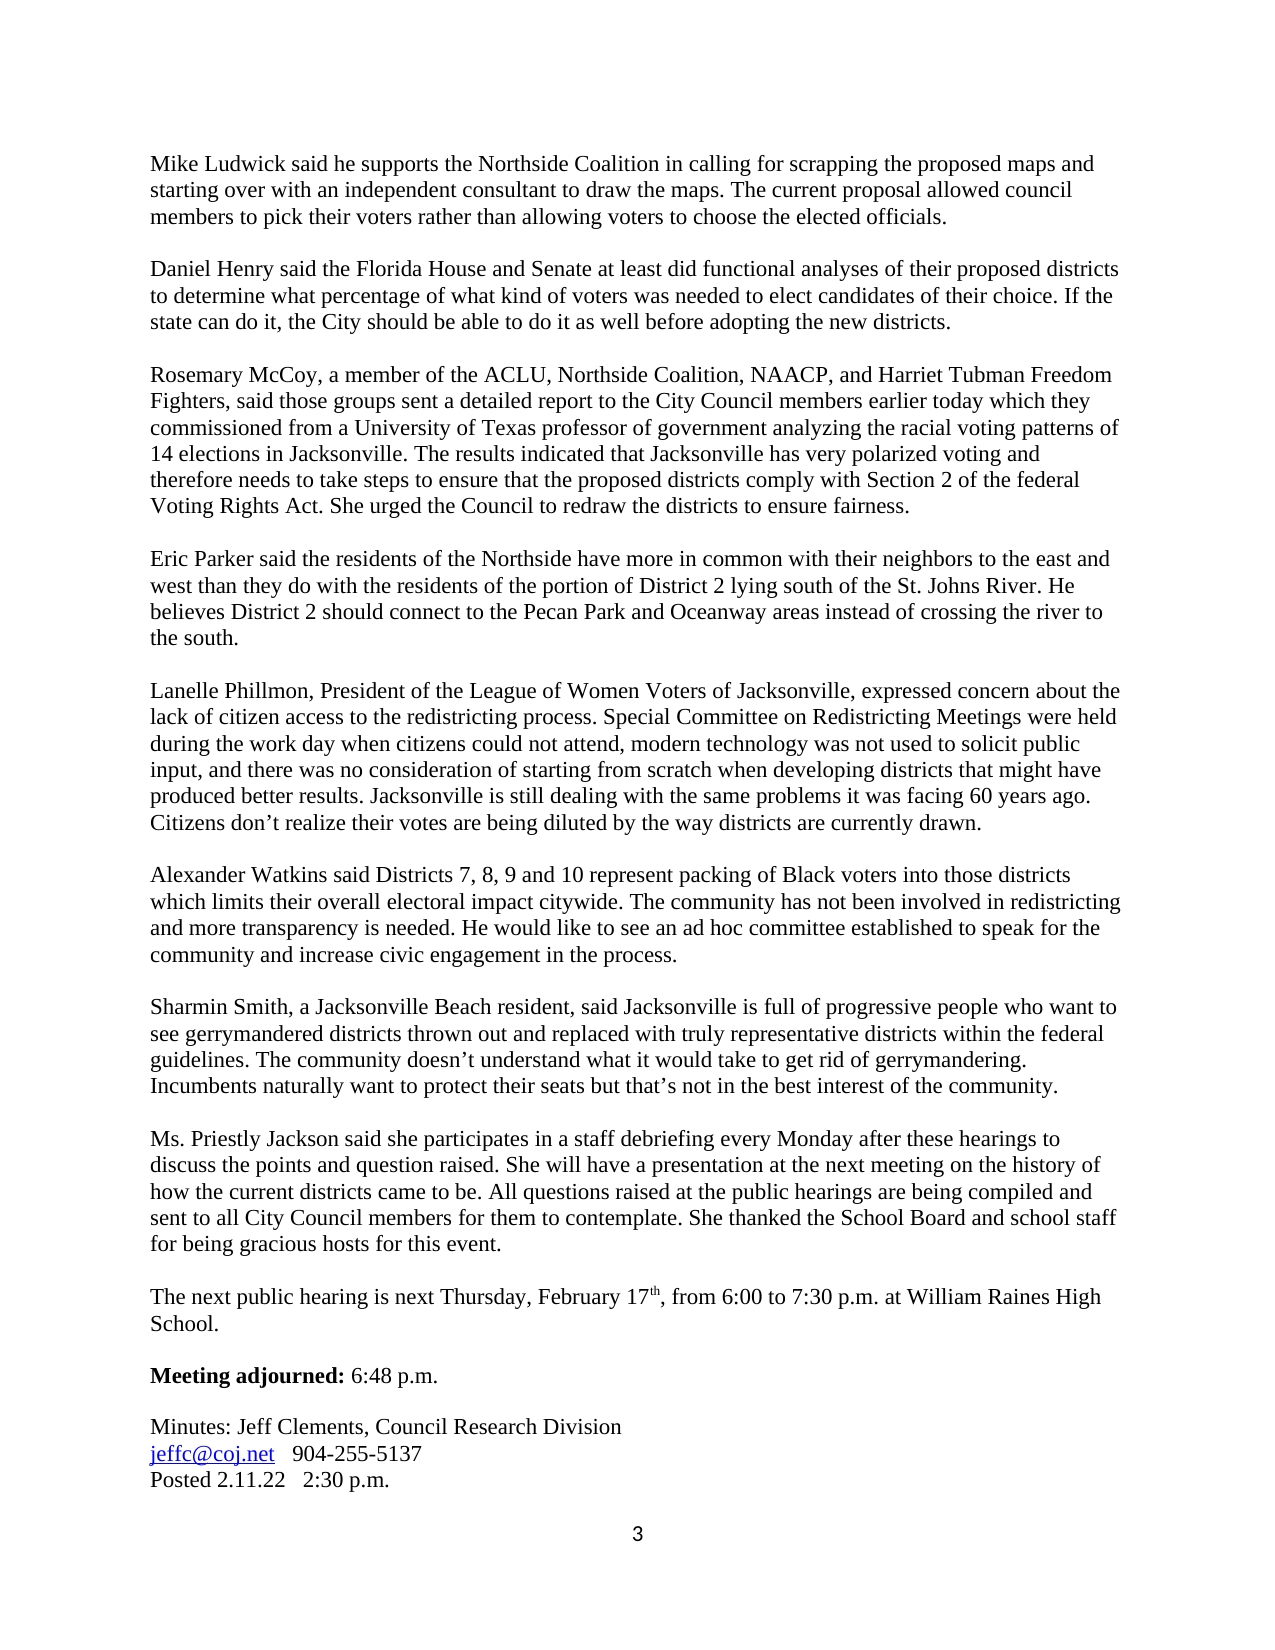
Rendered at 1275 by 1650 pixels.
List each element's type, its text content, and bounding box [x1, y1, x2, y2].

text Ms. Priestly Jackson said she participates in a staff debriefing every Monday after these hearings to discuss the points and question raised. She will have a presentation at the next meeting on the history of how the current districts came to be. All questions raised at the public hearings are being compiled and sent to all City Council members for them to contemplate. She thanked the School Board and school staff for being gracious hosts for this event. [150, 1125, 1125, 1257]
text The next public hearing is next Thursday, February 17th, from 6:00 to 7:30 p.m. at William Raines High School. [150, 1283, 1125, 1336]
text Alexander Watkins said Districts 7, 8, 9 and 10 represent packing of Black voters into those districts which limits their overall electoral impact citywide. The community has not been involved in redistricting and more transparency is needed. He would like to see an ad hoc committee established to speak for the community and increase civic engagement in the process. [150, 862, 1125, 967]
text Mike Ludwick said he supports the Northside Coalition in calling for scrapping the proposed maps and starting over with an independent consultant to draw the maps. The current proposal allowed council members to pick their voters rather than allowing voters to choose the elected officials. [150, 150, 1125, 229]
text Lanelle Phillmon, President of the League of Women Voters of Jacksonville, expressed concern about the lack of citizen access to the redistricting process. Special Committee on Redistricting Meetings were held during the work day when citizens could not attend, modern technology was not used to solicit public input, and there was no consideration of starting from scratch when developing districts that might have produced better results. Jacksonville is still dealing with the same problems it was facing 60 years ago. Citizens don’t realize their votes are being diluted by the way districts are currently drawn. [150, 677, 1125, 835]
text Sharmin Smith, a Jacksonville Beach resident, said Jacksonville is full of progressive people who want to see gerrymandered districts thrown out and replaced with truly representative districts within the federal guidelines. The community doesn’t understand what it would take to get rid of gerrymandering. Incumbents naturally want to protect their seats but that’s not in the best interest of the community. [150, 993, 1125, 1099]
text jeffc@coj.net 904-255-5137 [150, 1440, 1125, 1466]
text Meeting adjourned: 6:48 p.m. [150, 1362, 1125, 1389]
text Daniel Henry said the Florida House and Senate at least did functional analyses of their proposed districts to determine what percentage of what kind of voters was needed to elect candidates of their choice. If the state can do it, the City should be able to do it as well before adopting the new districts. [150, 255, 1125, 334]
text Eric Parker said the residents of the Northside have more in common with their neighbors to the east and west than they do with the residents of the portion of District 2 lying south of the St. Johns River. He believes District 2 should connect to the Pecan Park and Oceanway areas instead of crossing the river to the south. [150, 545, 1125, 651]
text Minutes: Jeff Clements, Council Research Division [150, 1413, 1125, 1440]
text Posted 2.11.22 2:30 p.m. [150, 1466, 1125, 1492]
text Rosemary McCoy, a member of the ACLU, Northside Coalition, NAACP, and Harriet Tubman Freedom Fighters, said those groups sent a detailed report to the City Council members earlier today which they commissioned from a University of Texas professor of government analyzing the racial voting patterns of 14 elections in Jacksonville. The results indicated that Jacksonville has very polarized voting and therefore needs to take steps to ensure that the proposed districts comply with Section 2 of the federal Voting Rights Act. She urged the Council to redraw the districts to ensure fairness. [150, 361, 1125, 519]
